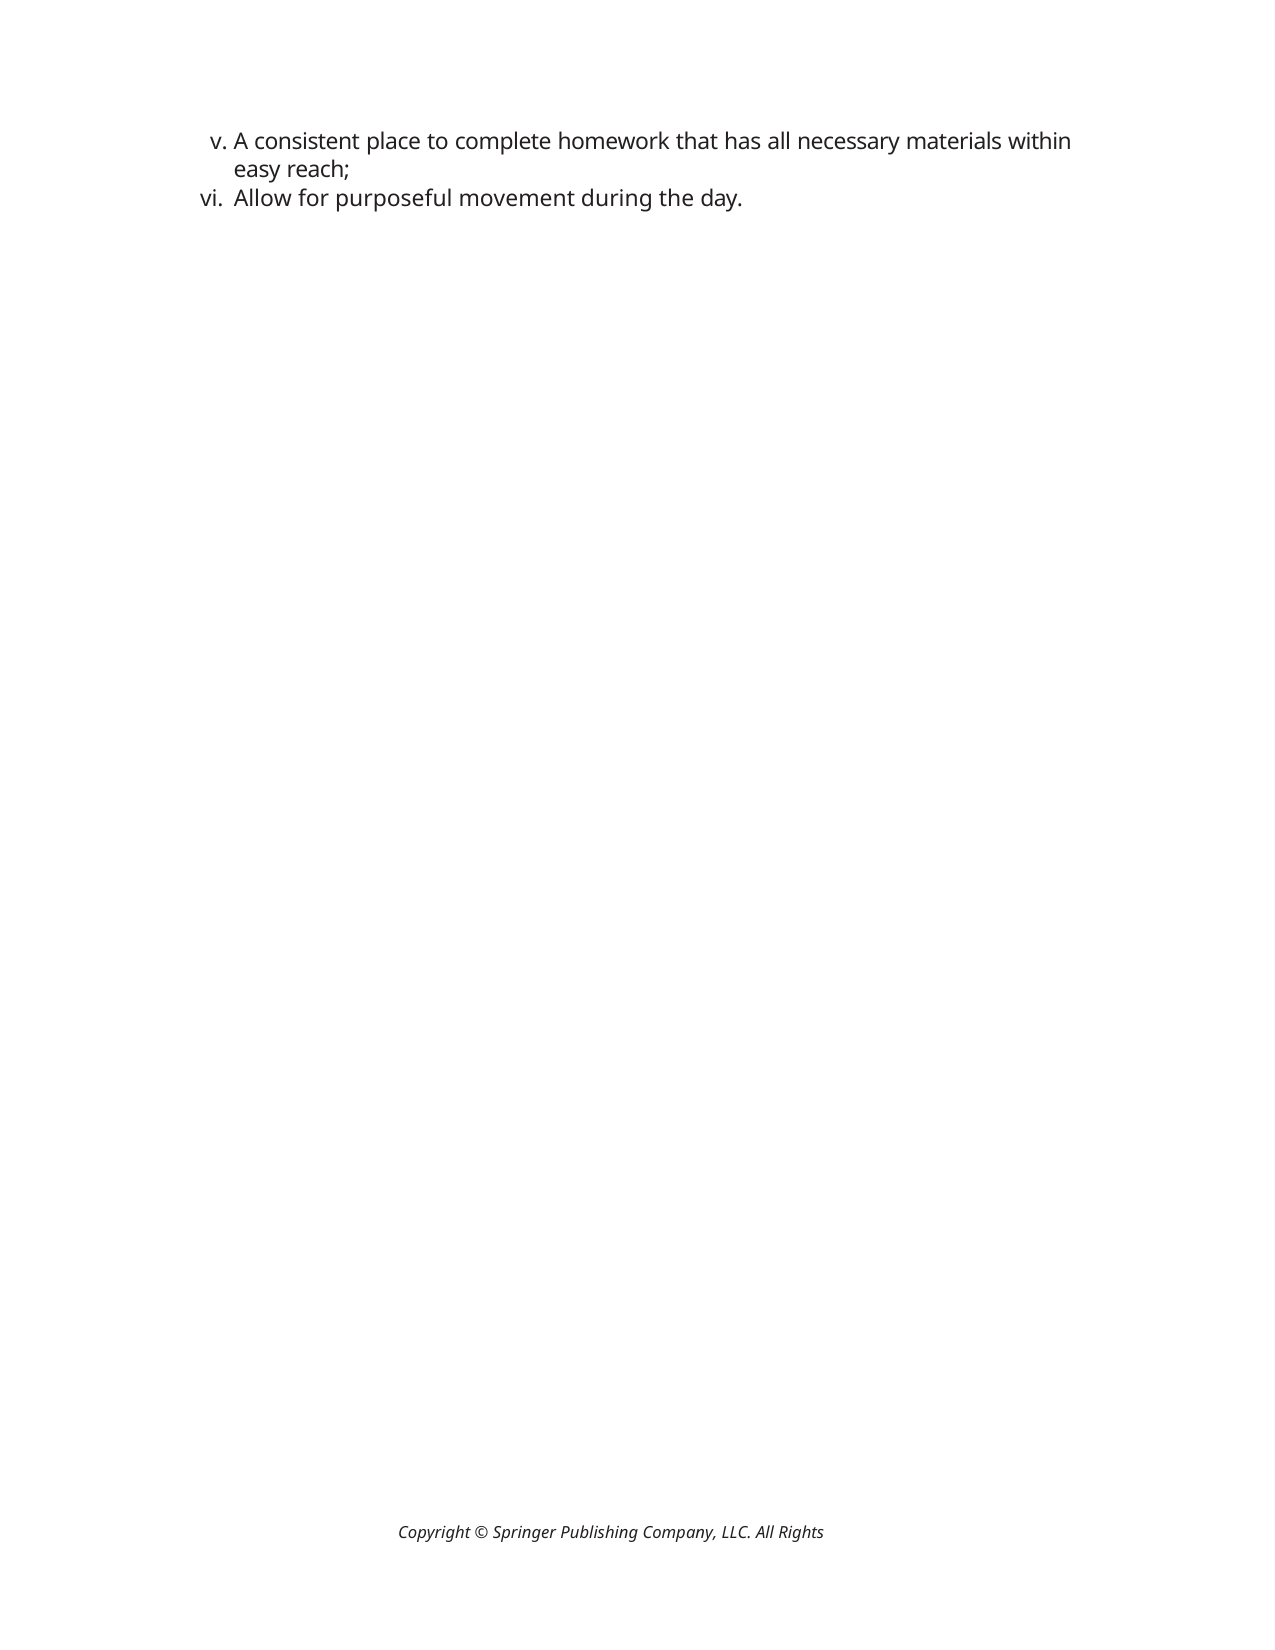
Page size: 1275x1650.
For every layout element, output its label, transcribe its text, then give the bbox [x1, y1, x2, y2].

list A consistent place to complete homework that has all necessary materials within easy reach; [210, 127, 1123, 183]
list Allow for purposeful movement during the day. [200, 183, 1040, 212]
